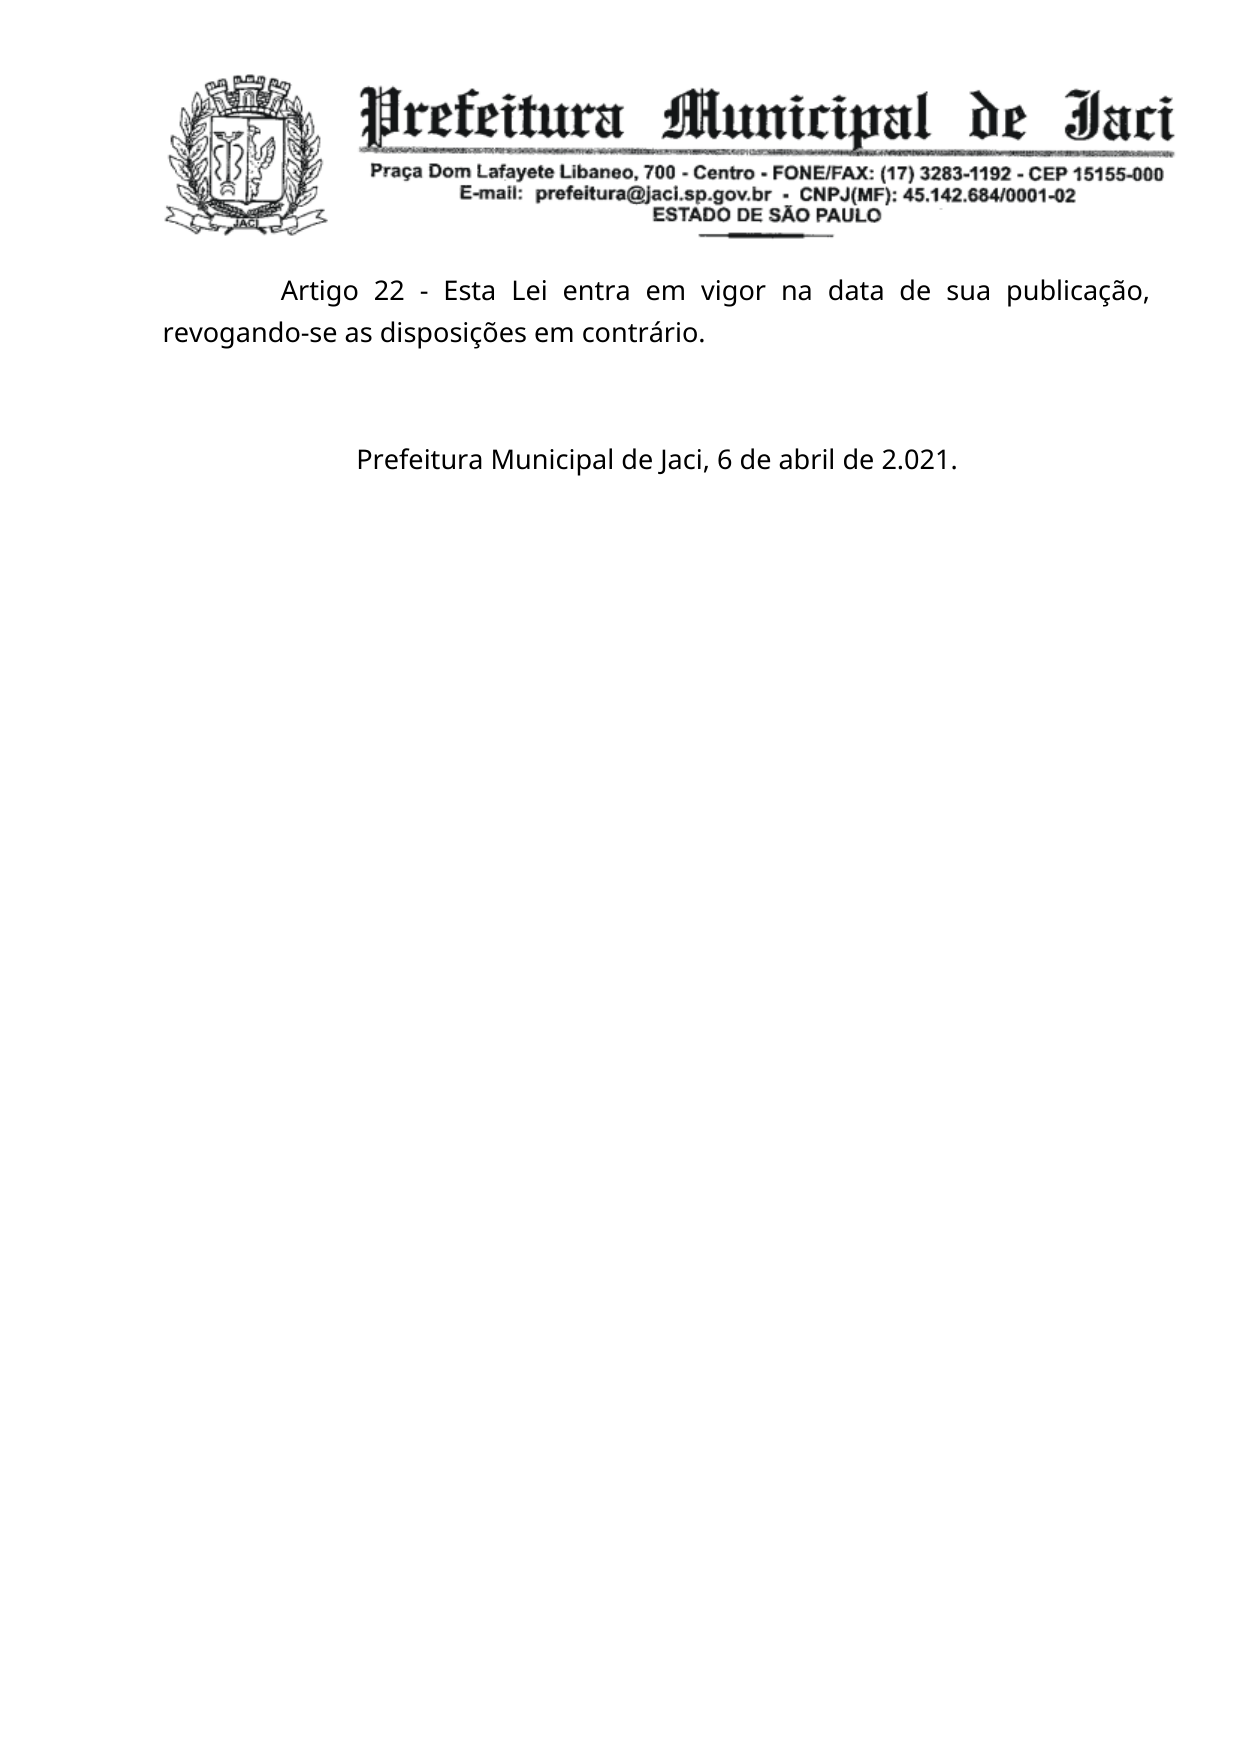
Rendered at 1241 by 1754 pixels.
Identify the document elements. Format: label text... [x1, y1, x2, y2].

text Artigo 22 - Esta Lei entra em vigor na data de sua publicação, revogando-se as disposições em contrário. [162, 271, 1152, 350]
text Prefeitura Municipal de Jaci, 6 de abril de 2.021. [162, 441, 1152, 477]
